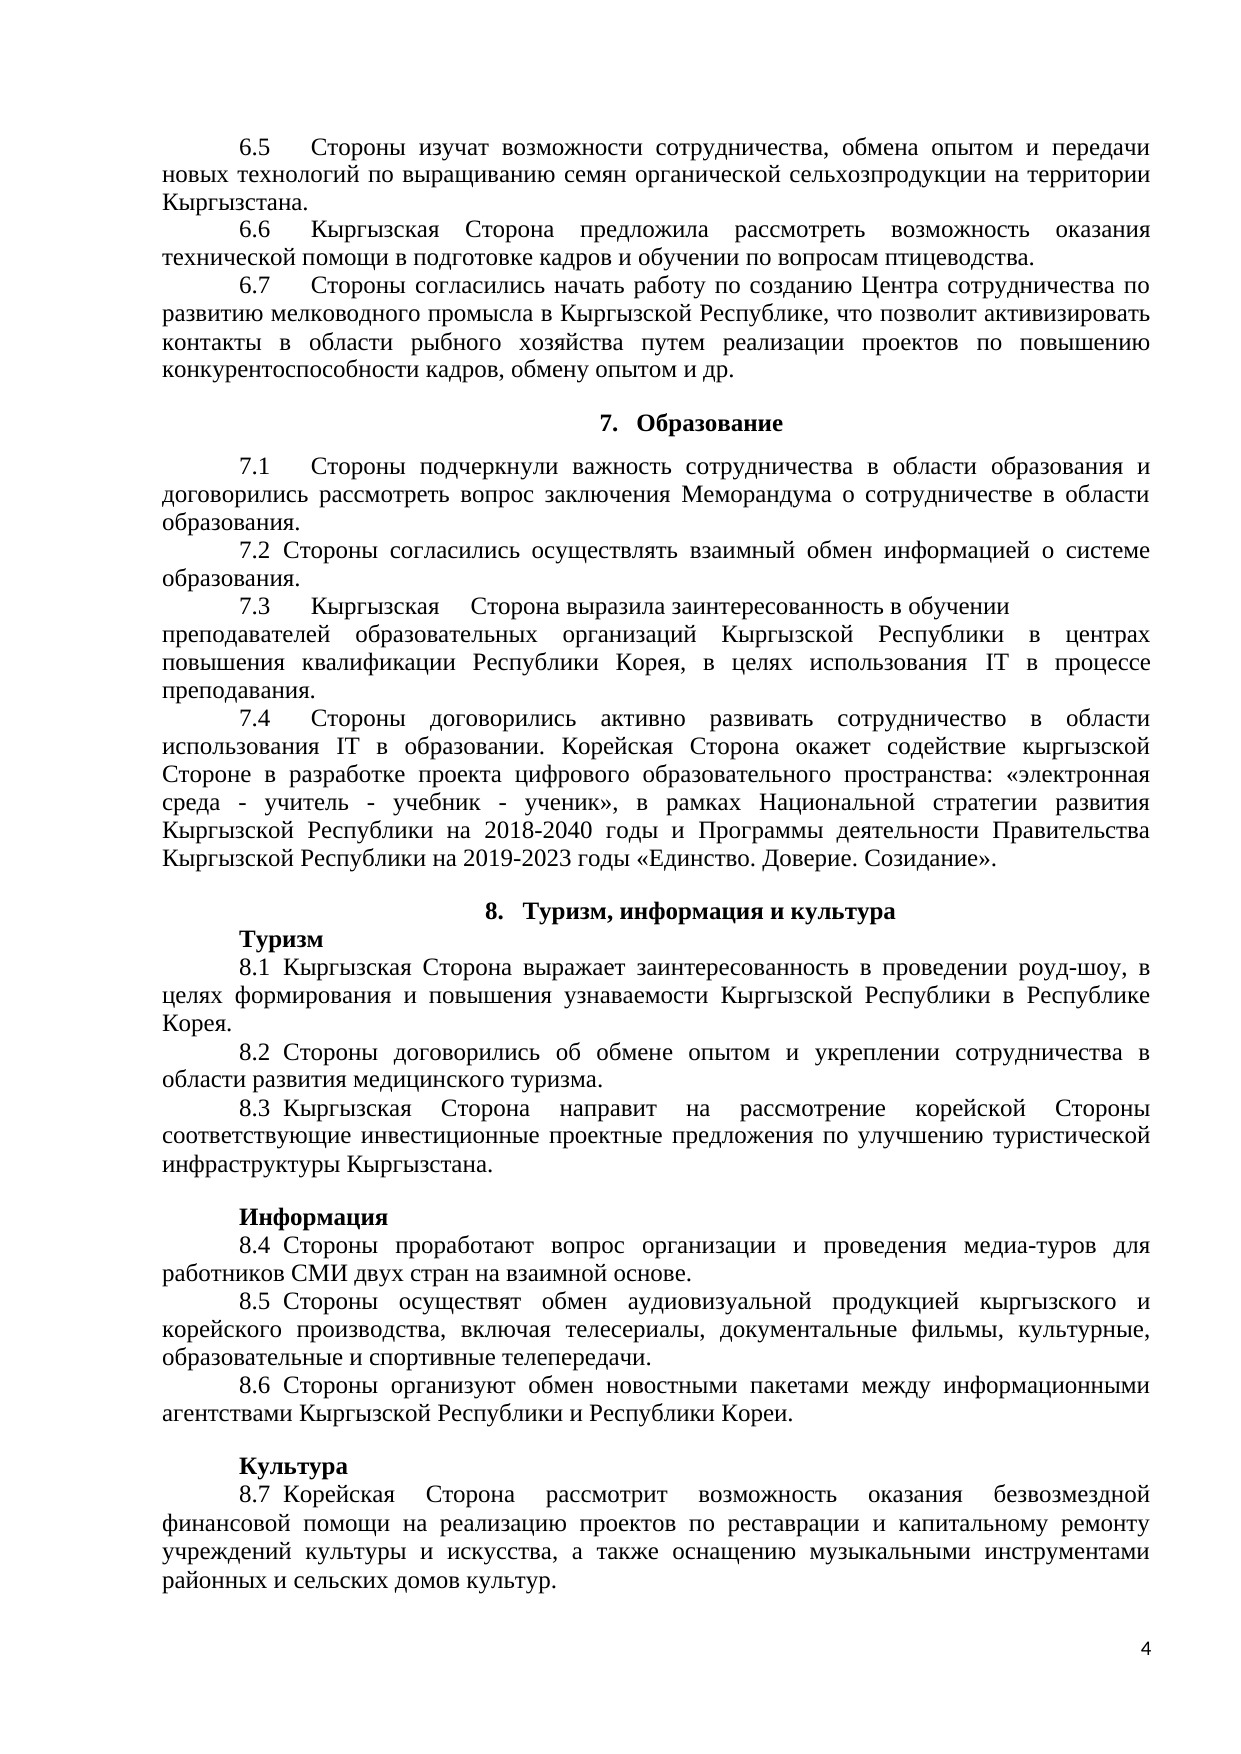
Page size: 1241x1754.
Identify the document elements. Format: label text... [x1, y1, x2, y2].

list Кыргызская Сторона выражает заинтересованность в проведении роуд-шоу, в целях формирования и повышения узнаваемости Кыргызской Республики в Республике Корея. [162, 953, 1151, 1037]
list Туризм, информация и культура [485, 897, 1151, 925]
text Информация [162, 1203, 1151, 1231]
list Стороны организуют обмен новостными пакетами между информационными агентствами Кыргызской Республики и Республики Кореи. [162, 1371, 1151, 1427]
list Стороны изучат возможности сотрудничества, обмена опытом и передачи новых технологий по выращиванию семян органической сельхозпродукции на территории Кыргызстана. [162, 133, 1151, 215]
list Стороны согласились начать работу по созданию Центра сотрудничества по развитию мелководного промысла в Кыргызской Республике, что позволит активизировать контакты в области рыбного хозяйства путем реализации проектов по повышению конкурентоспособности кадров, обмену опытом и др. [162, 271, 1151, 383]
list Стороны согласились осуществлять взаимный обмен информацией о системе образования. [162, 536, 1151, 592]
list Стороны договорились об обмене опытом и укреплении сотрудничества в области развития медицинского туризма. [162, 1037, 1151, 1093]
list Стороны договорились активно развивать сотрудничество в области использования IT в образовании. Корейская Сторона окажет содействие кыргызской Стороне в разработке проекта цифрового образовательного пространства: «электронная среда - учитель - учебник - ученик», в рамках Национальной стратегии развития Кыргызской Республики на 2018-2040 годы и Программы деятельности Правительства Кыргызской Республики на 2019-2023 годы «Единство. Доверие. Созидание». [162, 704, 1151, 872]
text преподавателей образовательных организаций Кыргызской Республики в центрах повышения квалификации Республики Корея, в целях использования IT в процессе преподавания. [162, 620, 1151, 704]
text Культура [162, 1451, 1151, 1480]
list Кыргызская Сторона предложила рассмотреть возможность оказания технической помощи в подготовке кадров и обучении по вопросам птицеводства. [162, 215, 1151, 271]
list Кыргызская Сторона выразила заинтересованность в обучении [162, 592, 1151, 620]
list Кыргызская Сторона направит на рассмотрение корейской Стороны соответствующие инвестиционные проектные предложения по улучшению туристической инфраструктуры Кыргызстана. [162, 1093, 1151, 1178]
list Образование [599, 411, 1151, 436]
list Стороны осуществят обмен аудиовизуальной продукцией кыргызского и корейского производства, включая телесериалы, документальные фильмы, культурные, образовательные и спортивные телепередачи. [162, 1287, 1151, 1371]
list Корейская Сторона рассмотрит возможность оказания безвозмездной финансовой помощи на реализацию проектов по реставрации и капитальному ремонту учреждений культуры и искусства, а также оснащению музыкальными инструментами районных и сельских домов культур. [162, 1480, 1151, 1594]
text Туризм [162, 925, 1151, 953]
list Стороны подчеркнули важность сотрудничества в области образования и договорились рассмотреть вопрос заключения Меморандума о сотрудничестве в области образования. [162, 452, 1151, 536]
list Стороны проработают вопрос организации и проведения медиа-туров для работников СМИ двух стран на взаимной основе. [162, 1231, 1151, 1287]
